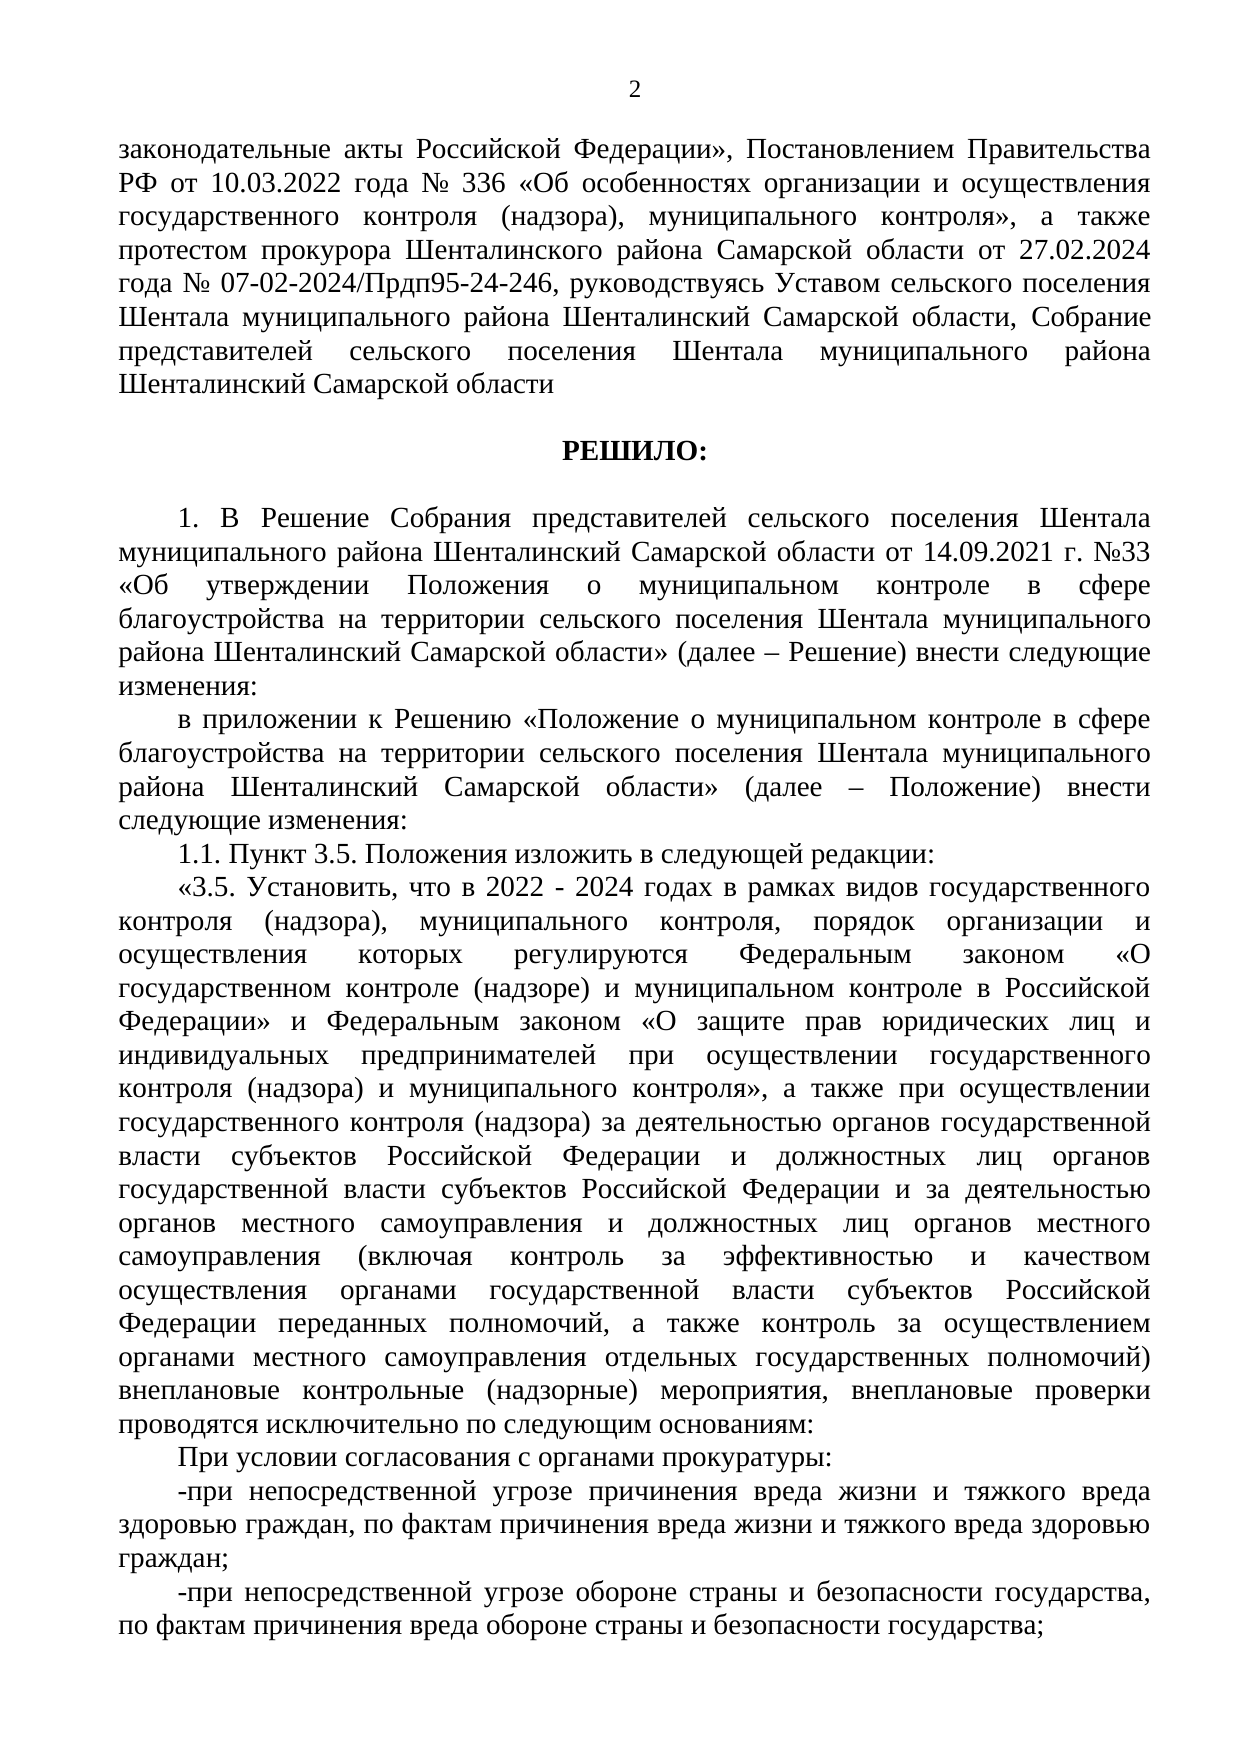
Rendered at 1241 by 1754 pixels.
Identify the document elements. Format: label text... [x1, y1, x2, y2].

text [118, 131, 1152, 400]
text «3.5. Установить, что в 2022 - 2024 годах в рамках видов государственного контроля (надзора), муниципального контроля, порядок организации и осуществления которых регулируются Федеральным законом «О государственном контроле (надзоре) и муниципальном контроле в Российской Федерации» и Федеральным законом «О защите прав юридических лиц и индивидуальных предпринимателей при осуществлении государственного контроля (надзора) и муниципального контроля», а также при осуществлении государственного контроля (надзора) за деятельностью органов государственной власти субъектов Российской Федерации и должностных лиц органов государственной власти субъектов Российской Федерации и за деятельностью органов местного самоуправления и должностных лиц органов местного самоуправления (включая контроль за эффективностью и качеством осуществления органами государственной власти субъектов Российской Федерации переданных полномочий, а также контроль за осуществлением органами местного самоуправления отдельных государственных полномочий) внеплановые контрольные (надзорные) мероприятия, внеплановые проверки проводятся исключительно по следующим основаниям: [118, 869, 1152, 1439]
text 1.1. Пункт 3.5. Положения изложить в следующей редакции: [118, 836, 1152, 869]
text 1. В Решение Собрания представителей сельского поселения Шентала муниципального района Шенталинский Самарской области от 14.09.2021 г. №33 «Об утверждении Положения о муниципальном контроле в сфере благоустройства на территории сельского поселения Шентала муниципального района Шенталинский Самарской области» (далее – Решение) внести следующие изменения: [118, 500, 1152, 702]
text в приложении к Решению «Положение о муниципальном контроле в сфере благоустройства на территории сельского поселения Шентала муниципального района Шенталинский Самарской области» (далее – Положение) внести следующие изменения: [118, 702, 1152, 836]
text РЕШИЛО: [118, 433, 1152, 467]
text -при непосредственной угрозе причинения вреда жизни и тяжкого вреда здоровью граждан, по фактам причинения вреда жизни и тяжкого вреда здоровью граждан; [118, 1473, 1152, 1574]
text При условии согласования с органами прокуратуры: [118, 1439, 1152, 1473]
text -при непосредственной угрозе обороне страны и безопасности государства, по фактам причинения вреда обороне страны и безопасности государства; [118, 1574, 1152, 1641]
